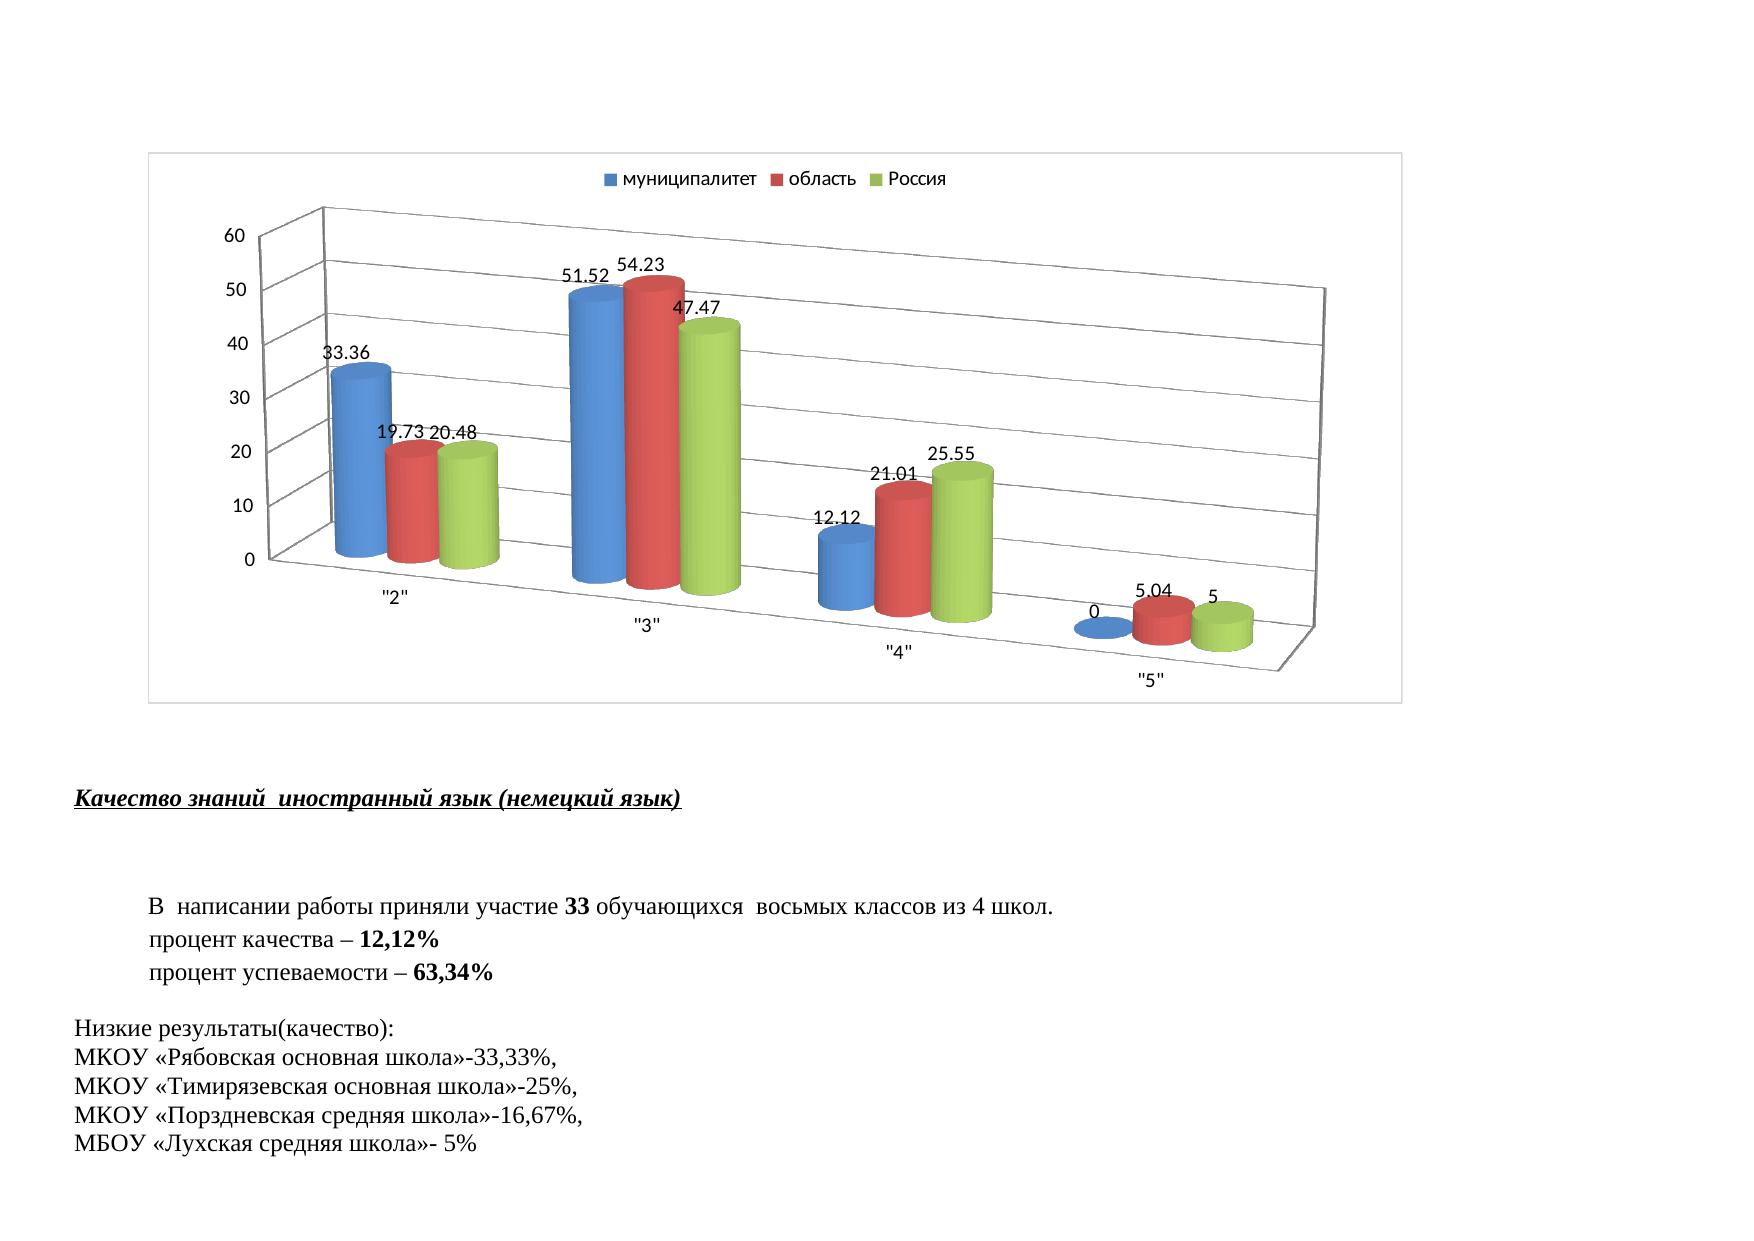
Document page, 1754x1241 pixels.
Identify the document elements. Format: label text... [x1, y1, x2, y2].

text МКОУ «Тимирязевская основная школа»-25%, [74, 1071, 1679, 1100]
text процент успеваемости – 63,34% [74, 957, 1679, 986]
text МБОУ «Лухская средняя школа»- 5% [74, 1128, 1679, 1157]
text МКОУ «Порздневская средняя школа»-16,67%, [74, 1100, 1679, 1128]
text В написании работы приняли участие 33 обучающихся восьмых классов из 4 школ. [74, 891, 1679, 919]
text процент качества – 12,12% [74, 924, 1679, 952]
text Низкие результаты(качество): [74, 1013, 1679, 1042]
text МКОУ «Рябовская основная школа»-33,33%, [74, 1042, 1679, 1071]
text Качество знаний иностранный язык (немецкий язык) [74, 783, 1679, 812]
